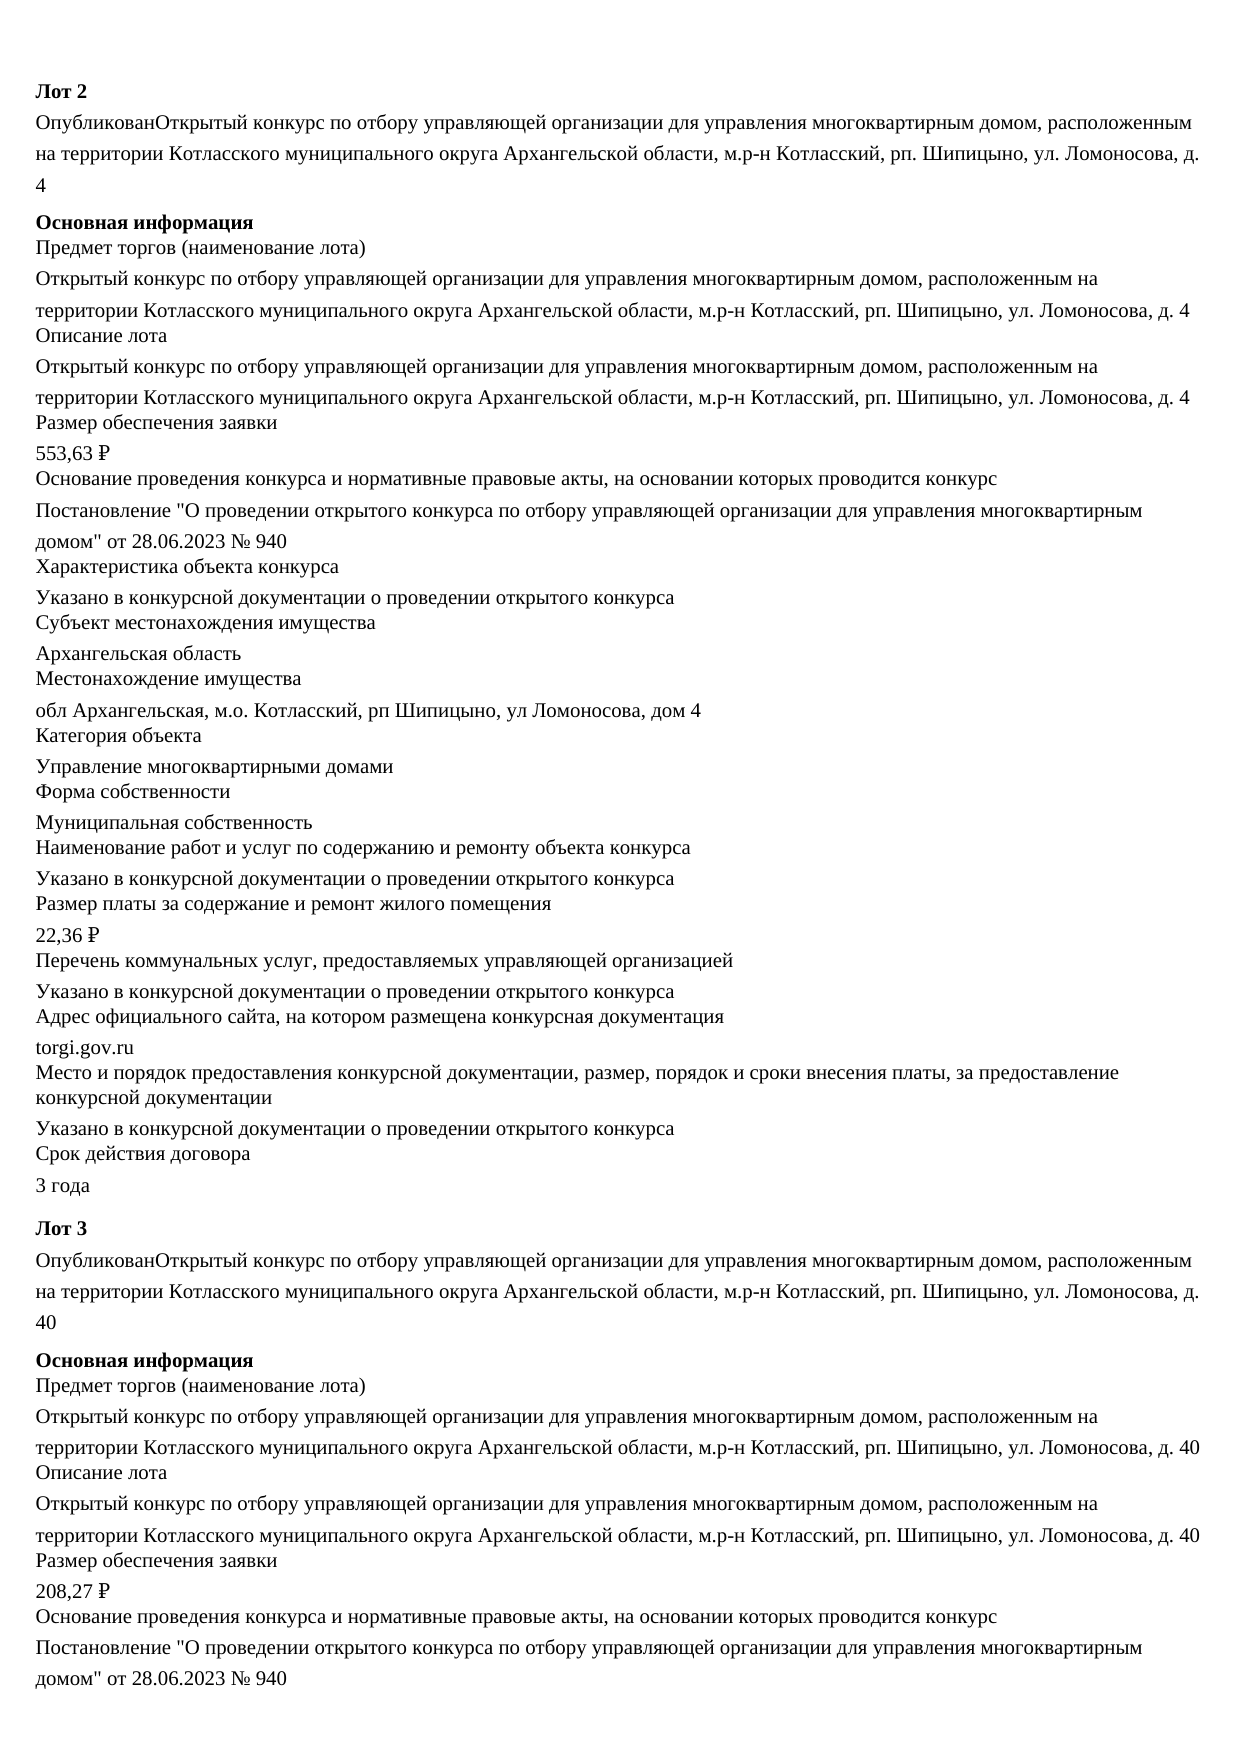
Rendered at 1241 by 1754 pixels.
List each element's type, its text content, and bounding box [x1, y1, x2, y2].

text Место и порядок предоставления конкурсной документации, размер, порядок и сроки внесения платы, за предоставление конкурсной документации [35, 1059, 1205, 1109]
text Срок действия договора [35, 1140, 1205, 1165]
text Лот 3 [35, 1197, 1205, 1240]
text Предмет торгов (наименование лота) [35, 1372, 1205, 1397]
text Открытый конкурс по отбору управляющей организации для управления многоквартирным домом, расположенным на территории Котласского муниципального округа Архангельской области, м.р-н Котласский, рп. Шипицыно, ул. Ломоносова, д. 4 [35, 259, 1205, 322]
text Характеристика объекта конкурса [35, 553, 1205, 578]
text Основная информация [35, 1334, 1205, 1372]
text 3 года [35, 1165, 1205, 1197]
text Местонахождение имущества [35, 665, 1205, 690]
text Размер платы за содержание и ремонт жилого помещения [35, 890, 1205, 915]
text Управление многоквартирными домами [35, 747, 1205, 778]
text Описание лота [35, 1459, 1205, 1484]
text 553,63 ₽ [35, 434, 1205, 465]
text Основание проведения конкурса и нормативные правовые акты, на основании которых проводится конкурс [35, 465, 1205, 490]
text 22,36 ₽ [35, 915, 1205, 947]
text Открытый конкурс по отбору управляющей организации для управления многоквартирным домом, расположенным на территории Котласского муниципального округа Архангельской области, м.р-н Котласский, рп. Шипицыно, ул. Ломоносова, д. 40 [35, 1397, 1205, 1459]
text Указано в конкурсной документации о проведении открытого конкурса [35, 578, 1205, 609]
text Указано в конкурсной документации о проведении открытого конкурса [35, 1109, 1205, 1140]
text Архангельская область [35, 634, 1205, 665]
text Основная информация [35, 197, 1205, 234]
text Описание лота [35, 322, 1205, 347]
text Указано в конкурсной документации о проведении открытого конкурса [35, 859, 1205, 890]
text Размер обеспечения заявки [35, 409, 1205, 434]
text Категория объекта [35, 722, 1205, 747]
text 208,27 ₽ [35, 1572, 1205, 1603]
text ОпубликованОткрытый конкурс по отбору управляющей организации для управления многоквартирным домом, расположенным на территории Котласского муниципального округа Архангельской области, м.р-н Котласский, рп. Шипицыно, ул. Ломоносова, д. 40 [35, 1240, 1205, 1334]
text Форма собственности [35, 778, 1205, 803]
text Лот 2 [35, 59, 1205, 103]
text обл Архангельская, м.о. Котласский, рп Шипицыно, ул Ломоносова, дом 4 [35, 690, 1205, 722]
text Муниципальная собственность [35, 803, 1205, 834]
text Открытый конкурс по отбору управляющей организации для управления многоквартирным домом, расположенным на территории Котласского муниципального округа Архангельской области, м.р-н Котласский, рп. Шипицыно, ул. Ломоносова, д. 40 [35, 1484, 1205, 1547]
text Постановление "О проведении открытого конкурса по отбору управляющей организации для управления многоквартирным домом" от 28.06.2023 № 940 [35, 490, 1205, 553]
text torgi.gov.ru [35, 1028, 1205, 1059]
text ОпубликованОткрытый конкурс по отбору управляющей организации для управления многоквартирным домом, расположенным на территории Котласского муниципального округа Архангельской области, м.р-н Котласский, рп. Шипицыно, ул. Ломоносова, д. 4 [35, 103, 1205, 197]
text Открытый конкурс по отбору управляющей организации для управления многоквартирным домом, расположенным на территории Котласского муниципального округа Архангельской области, м.р-н Котласский, рп. Шипицыно, ул. Ломоносова, д. 4 [35, 347, 1205, 409]
text Наименование работ и услуг по содержанию и ремонту объекта конкурса [35, 834, 1205, 859]
text Постановление "О проведении открытого конкурса по отбору управляющей организации для управления многоквартирным домом" от 28.06.2023 № 940 [35, 1628, 1205, 1690]
text Указано в конкурсной документации о проведении открытого конкурса [35, 972, 1205, 1003]
text Размер обеспечения заявки [35, 1547, 1205, 1572]
text Основание проведения конкурса и нормативные правовые акты, на основании которых проводится конкурс [35, 1603, 1205, 1628]
text Перечень коммунальных услуг, предоставляемых управляющей организацией [35, 947, 1205, 972]
text Адрес официального сайта, на котором размещена конкурсная документация [35, 1003, 1205, 1028]
text Субъект местонахождения имущества [35, 609, 1205, 634]
text Предмет торгов (наименование лота) [35, 234, 1205, 259]
